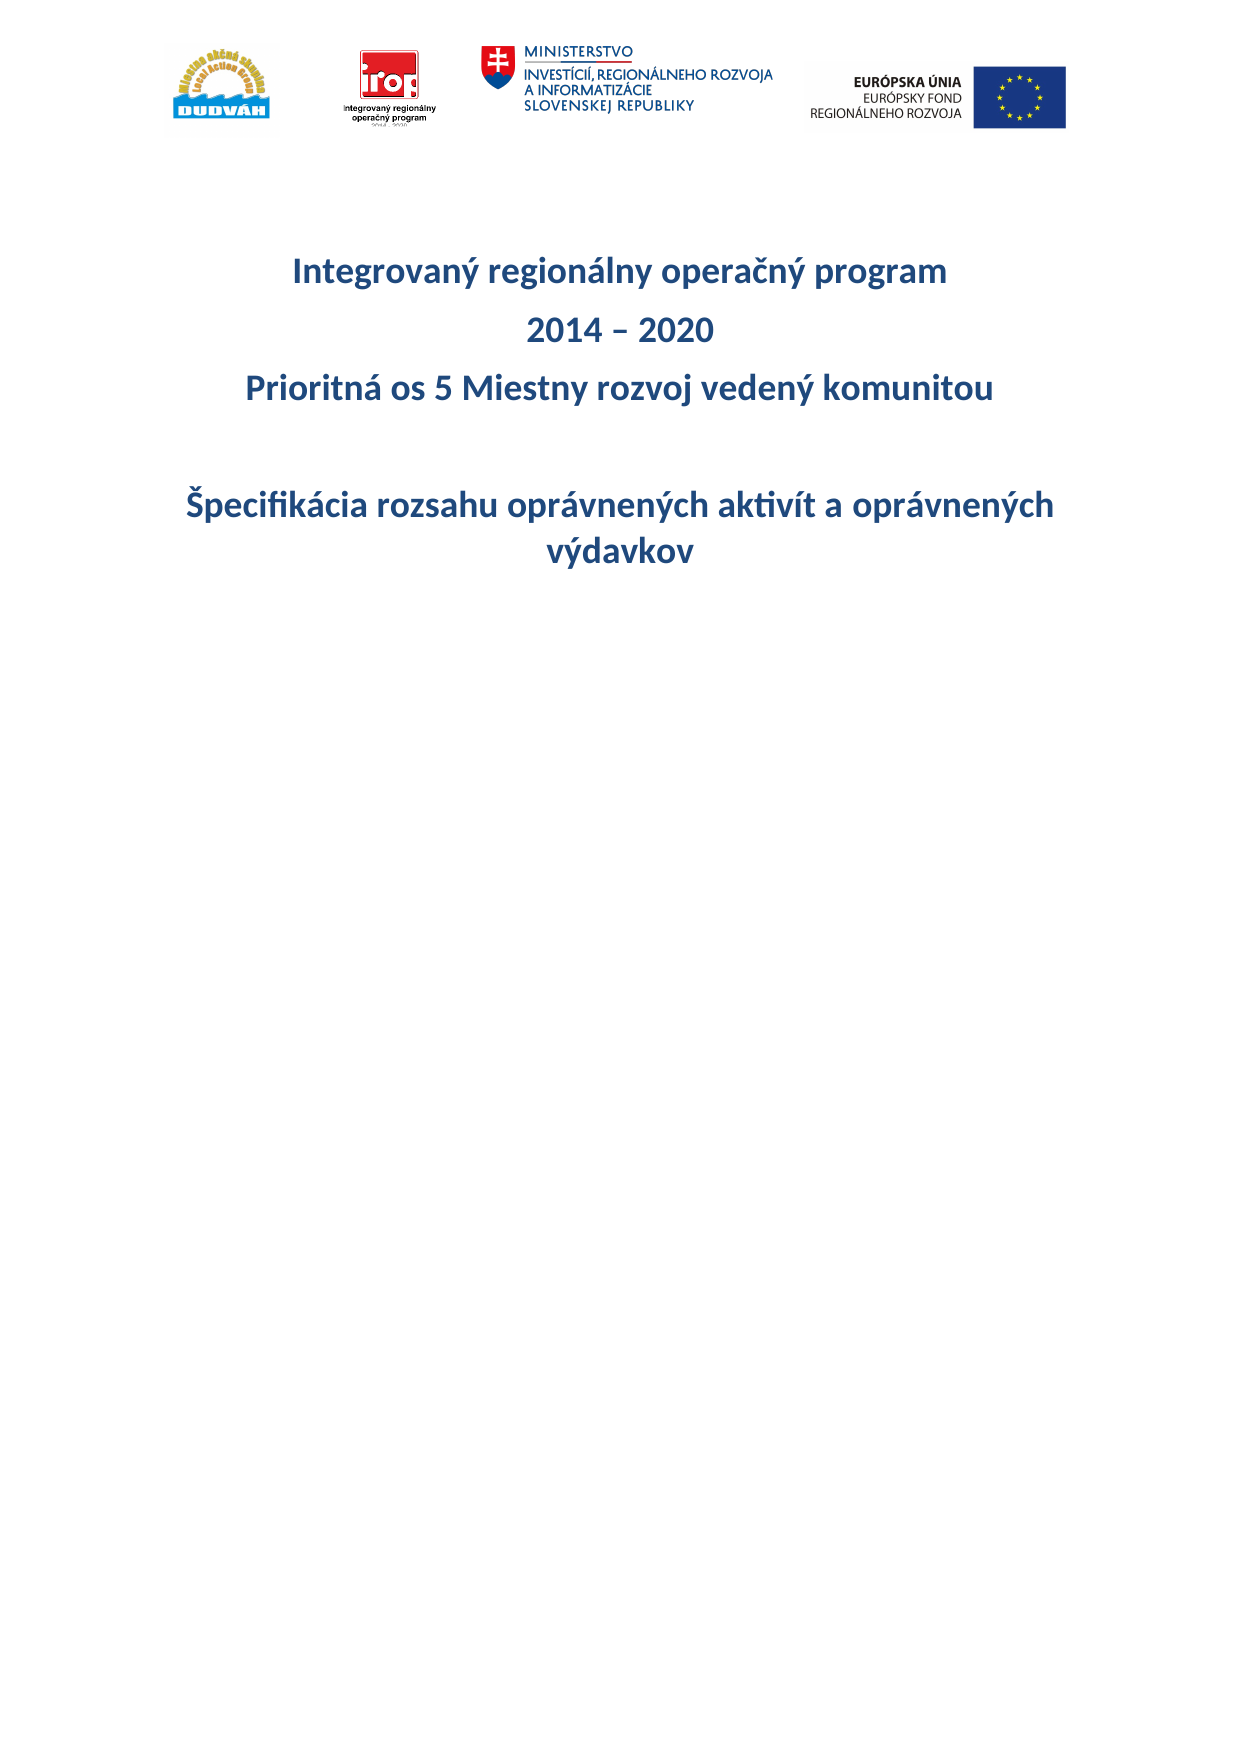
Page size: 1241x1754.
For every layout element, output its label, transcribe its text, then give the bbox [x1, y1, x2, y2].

text Integrovaný regionálny operačný program [148, 247, 1093, 293]
picture [164, 43, 280, 138]
text 2014 – 2020 [148, 306, 1093, 352]
text Prioritná os 5 Miestny rozvoj vedený komunitou [148, 364, 1093, 410]
picture [803, 61, 1069, 133]
text Špecifikácia rozsahu oprávnených aktivít a oprávnených výdavkov [148, 481, 1093, 572]
picture [481, 46, 773, 114]
picture [343, 50, 436, 126]
